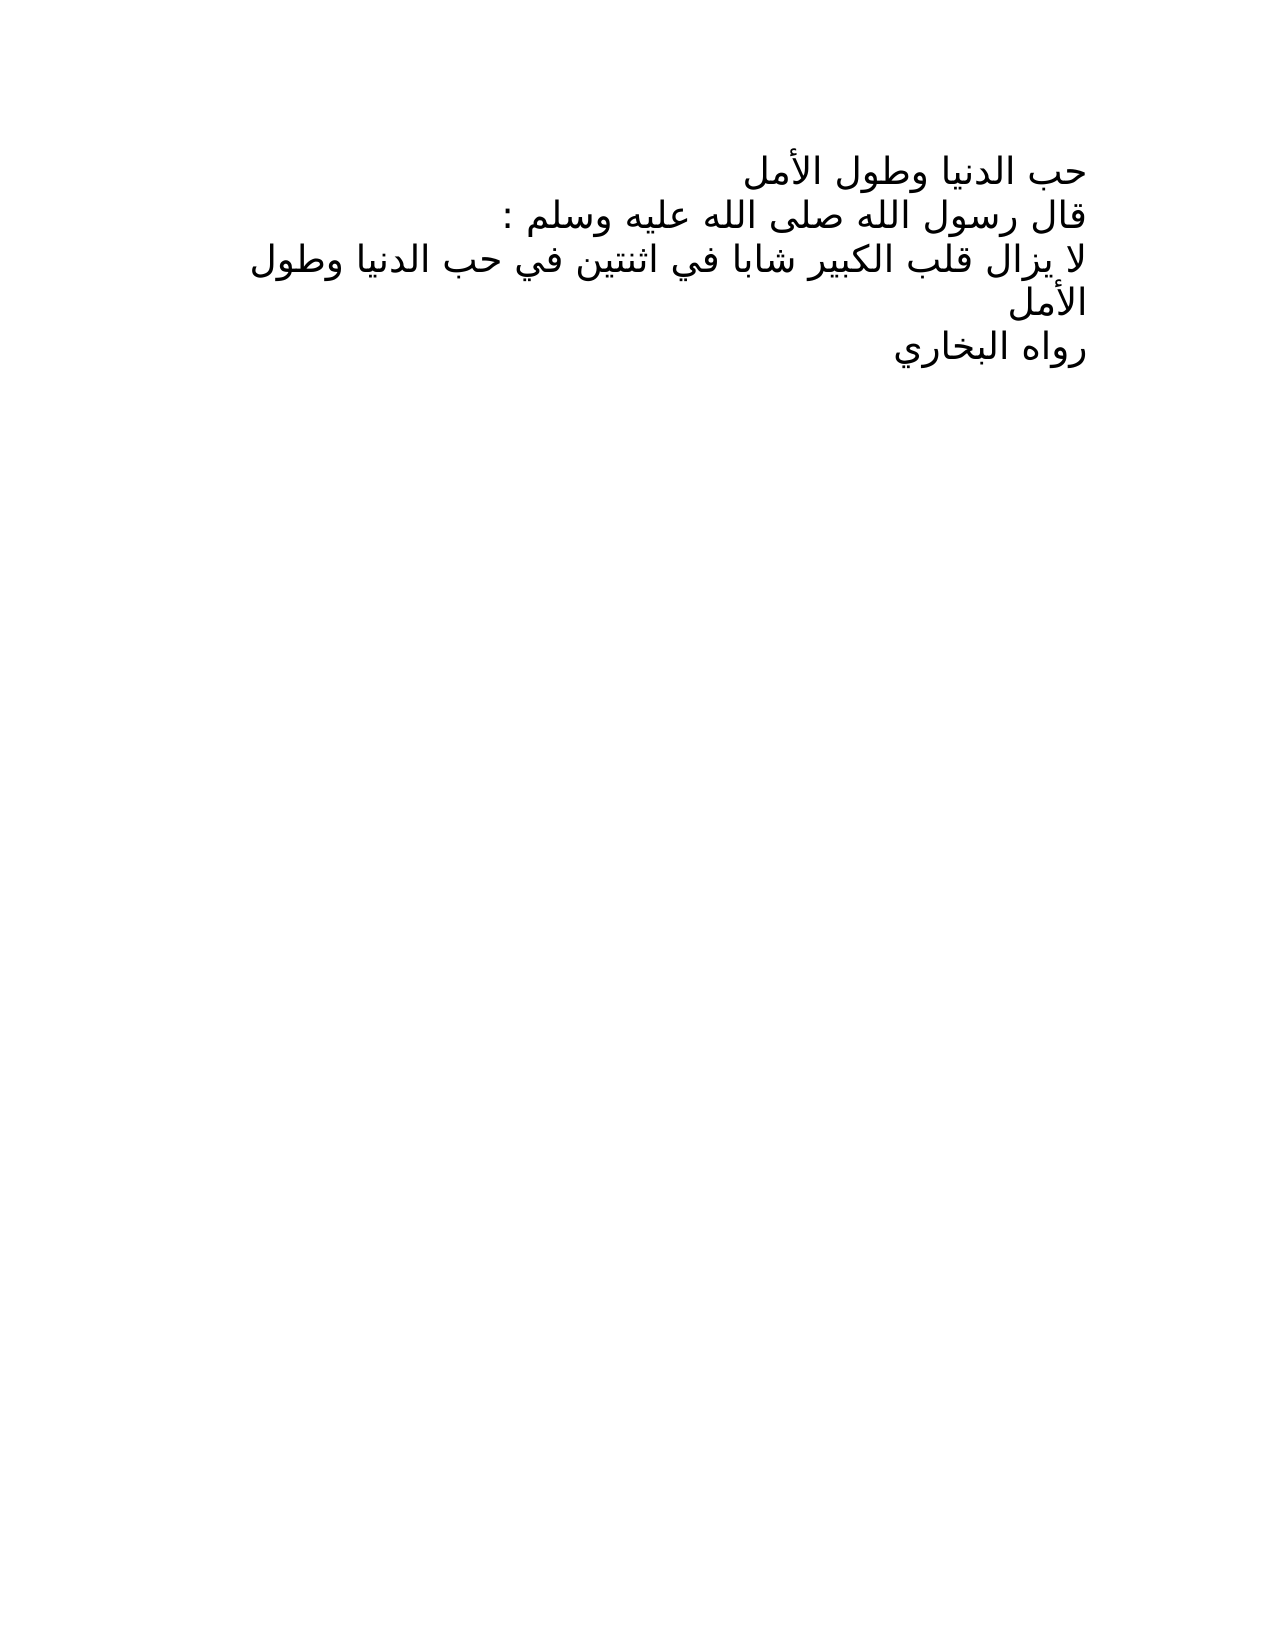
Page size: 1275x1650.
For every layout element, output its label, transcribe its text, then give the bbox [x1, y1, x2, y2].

text رواه البخاري [187, 324, 1087, 368]
text لا يزال قلب الكبير شابا في اثنتين في حب الدنيا وطول الأمل [187, 237, 1087, 324]
text حب الدنيا وطول الأمل [187, 150, 1087, 194]
text قال رسول الله صلى الله عليه وسلم : [187, 194, 1087, 237]
